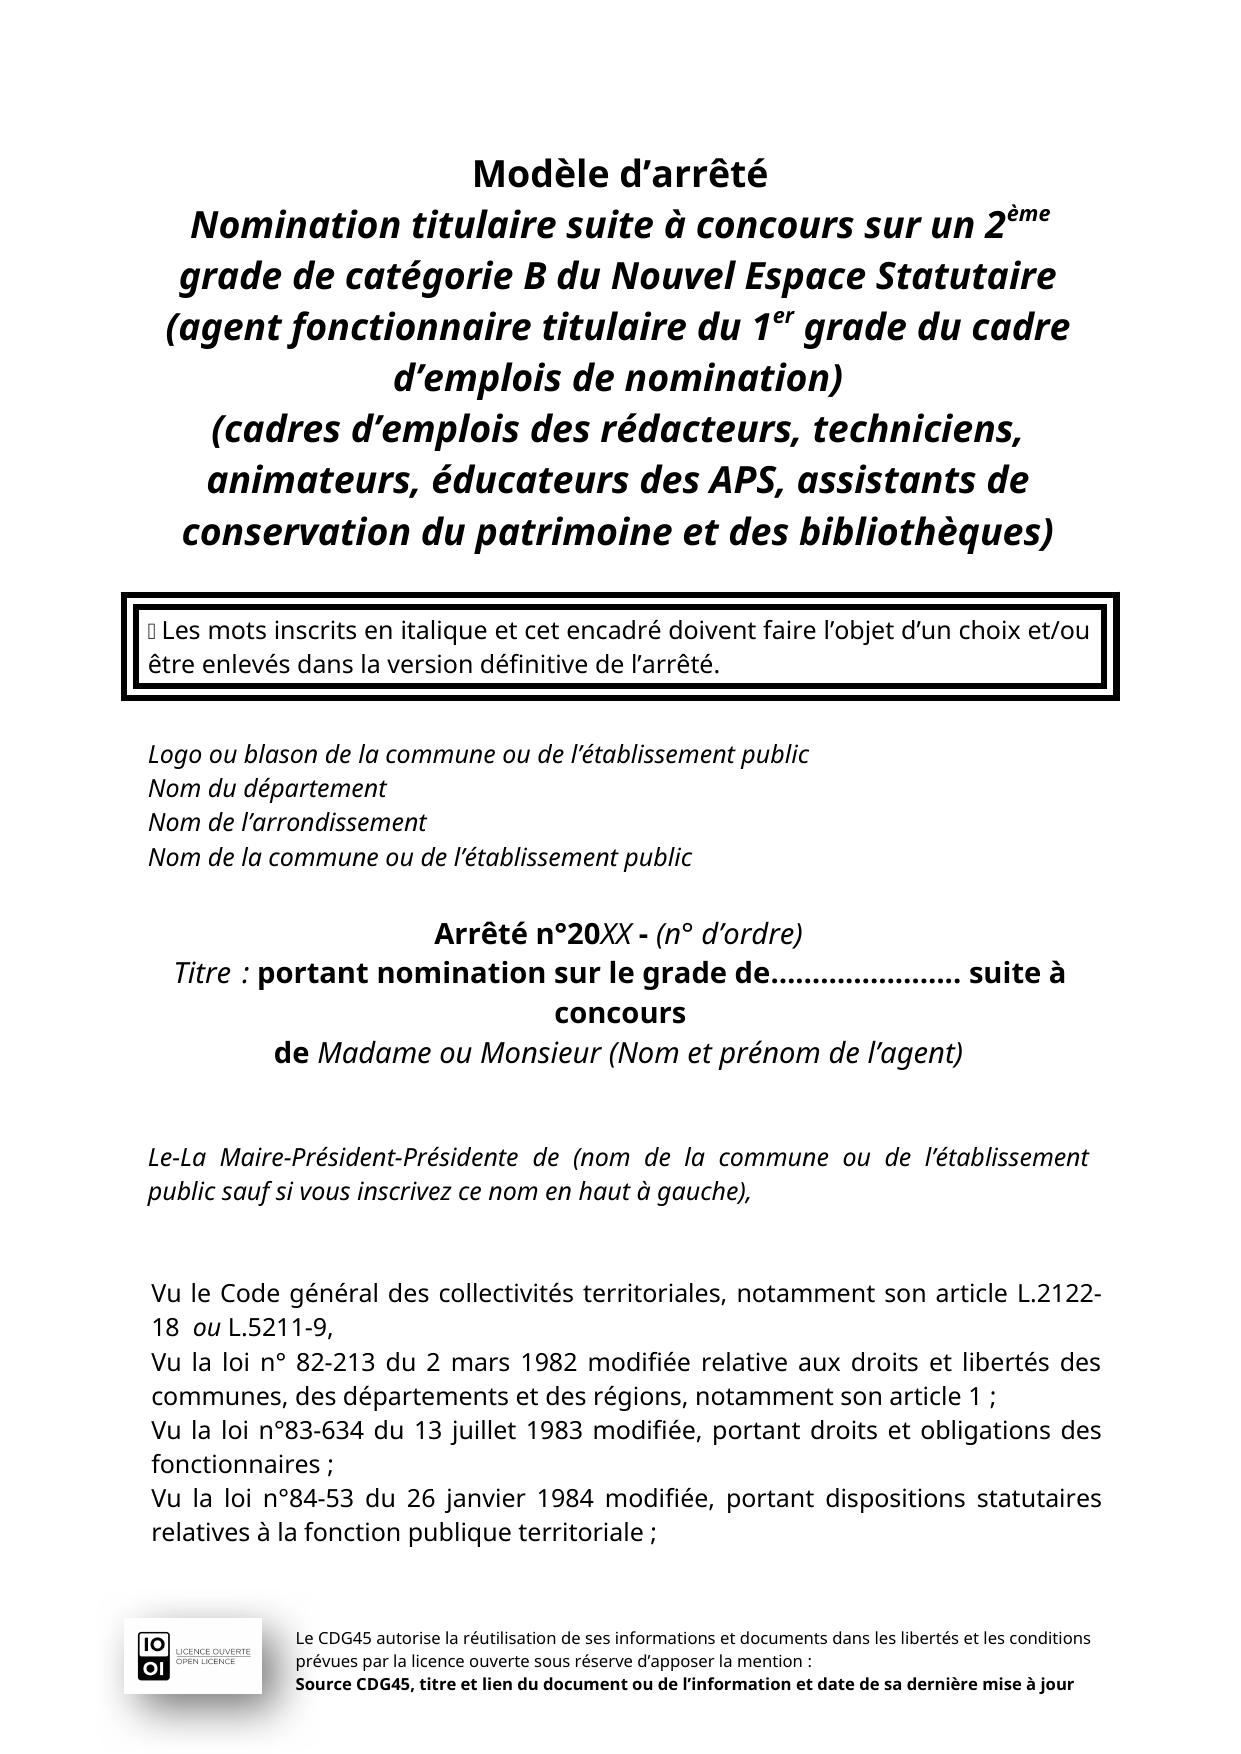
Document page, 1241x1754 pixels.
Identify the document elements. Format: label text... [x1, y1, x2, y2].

text (cadres d’emplois des rédacteurs, techniciens, animateurs, éducateurs des APS, assistants de conservation du patrimoine et des bibliothèques) [148, 403, 1093, 556]
text Nom de l’arrondissement [148, 805, 1093, 839]
text Logo ou blason de la commune ou de l’établissement public [148, 737, 1093, 771]
text Nom de la commune ou de l’établissement public [148, 839, 1093, 873]
text Titre : portant nomination sur le grade de………………….. suite à concours [148, 953, 1093, 1032]
text Vu la loi n°84-53 du 26 janvier 1984 modifiée, portant dispositions statutaires relatives à la fonction publique territoriale ; [151, 1480, 1104, 1548]
text de Madame ou Monsieur (Nom et prénom de l’agent) [148, 1032, 1093, 1072]
text Nom du département [148, 771, 1093, 805]
text Les mots inscrits en italique et cet encadré doivent faire l’objet d’un choix et/ou être enlevés dans la version définitive de l’arrêté. [127, 598, 1113, 695]
text Modèle d’arrêté [148, 148, 1093, 199]
picture [124, 1618, 262, 1694]
text Vu la loi n° 82-213 du 2 mars 1982 modifiée relative aux droits et libertés des communes, des départements et des régions, notamment son article 1 ; [151, 1344, 1104, 1412]
text Nomination titulaire suite à concours sur un 2ème grade de catégorie B du Nouvel Espace Statutaire (agent fonctionnaire titulaire du 1er grade du cadre d’emplois de nomination) [148, 199, 1093, 403]
text Vu le Code général des collectivités territoriales, notamment son article L.2122-18 ou L.5211-9, [151, 1276, 1104, 1344]
text Le-La Maire-Président-Présidente de (nom de la commune ou de l’établissement public sauf si vous inscrivez ce nom en haut à gauche), [148, 1140, 1093, 1208]
text Vu la loi n°83-634 du 13 juillet 1983 modifiée, portant droits et obligations des fonctionnaires ; [151, 1412, 1104, 1480]
text Arrêté n°20XX - (n° d’ordre) [148, 913, 1093, 953]
